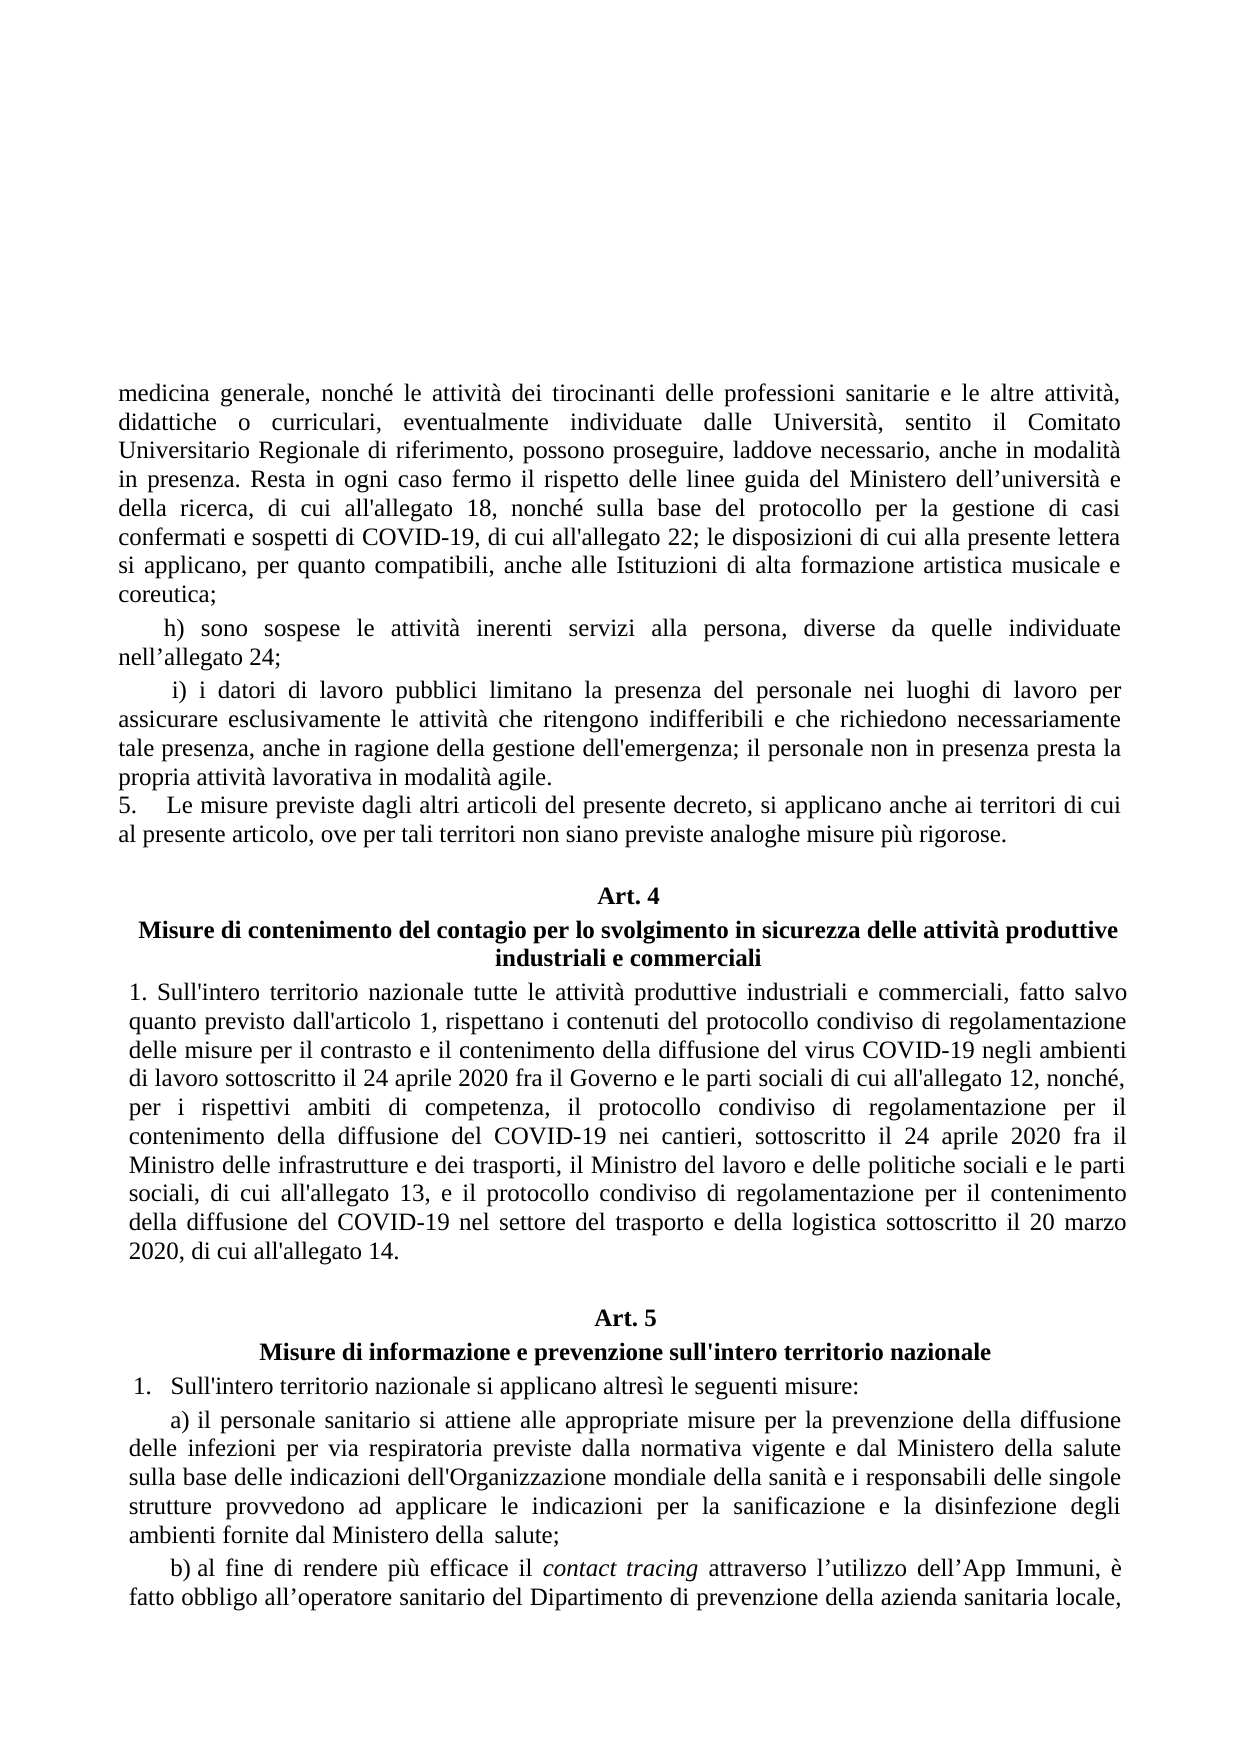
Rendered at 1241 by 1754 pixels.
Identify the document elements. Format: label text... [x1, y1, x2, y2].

list il personale sanitario si attiene alle appropriate misure per la prevenzione della diffusione delle infezioni per via respiratoria previste dalla normativa vigente e dal Ministero della salute sulla base delle indicazioni dell'Organizzazione mondiale della sanità e i responsabili delle singole strutture provvedono ad applicare le indicazioni per la sanificazione e la disinfezione degli ambienti fornite dal Ministero della salute; [128, 1405, 1122, 1548]
text 1. Sull'intero territorio nazionale tutte le attività produttive industriali e commerciali, fatto salvo quanto previsto dall'articolo 1, rispettano i contenuti del protocollo condiviso di regolamentazione delle misure per il contrasto e il contenimento della diffusione del virus COVID-19 negli ambienti di lavoro sottoscritto il 24 aprile 2020 fra il Governo e le parti sociali di cui all'allegato 12, nonché, per i rispettivi ambiti di competenza, il protocollo condiviso di regolamentazione per il contenimento della diffusione del COVID-19 nei cantieri, sottoscritto il 24 aprile 2020 fra il Ministro delle infrastrutture e dei trasporti, il Ministro del lavoro e delle politiche sociali e le parti sociali, di cui all'allegato 13, e il protocollo condiviso di regolamentazione per il contenimento della diffusione del COVID-19 nel settore del trasporto e della logistica sottoscritto il 20 marzo 2020, di cui all'allegato 14. [128, 977, 1128, 1265]
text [118, 378, 1122, 608]
text 5. Le misure previste dagli altri articoli del presente decreto, si applicano anche ai territori di cui al presente articolo, ove per tali territori non siano previste analoghe misure più rigorose. [118, 791, 1122, 848]
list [128, 1553, 1122, 1611]
text i) i datori di lavoro pubblici limitano la presenza del personale nei luoghi di lavoro per assicurare esclusivamente le attività che ritengono indifferibili e che richiedono necessariamente tale presenza, anche in ragione della gestione dell'emergenza; il personale non in presenza presta la propria attività lavorativa in modalità agile. [118, 676, 1122, 791]
text Art. 4 [128, 881, 1128, 910]
text h) sono sospese le attività inerenti servizi alla persona, diverse da quelle individuate nell’allegato 24; [118, 613, 1122, 671]
text 1. Sull'intero territorio nazionale si applicano altresì le seguenti misure: [133, 1371, 1122, 1400]
text Misure di informazione e prevenzione sull'intero territorio nazionale [128, 1337, 1122, 1366]
text Art. 5 [128, 1303, 1122, 1332]
text Misure di contenimento del contagio per lo svolgimento in sicurezza delle attività produttive industriali e commerciali [128, 915, 1128, 972]
